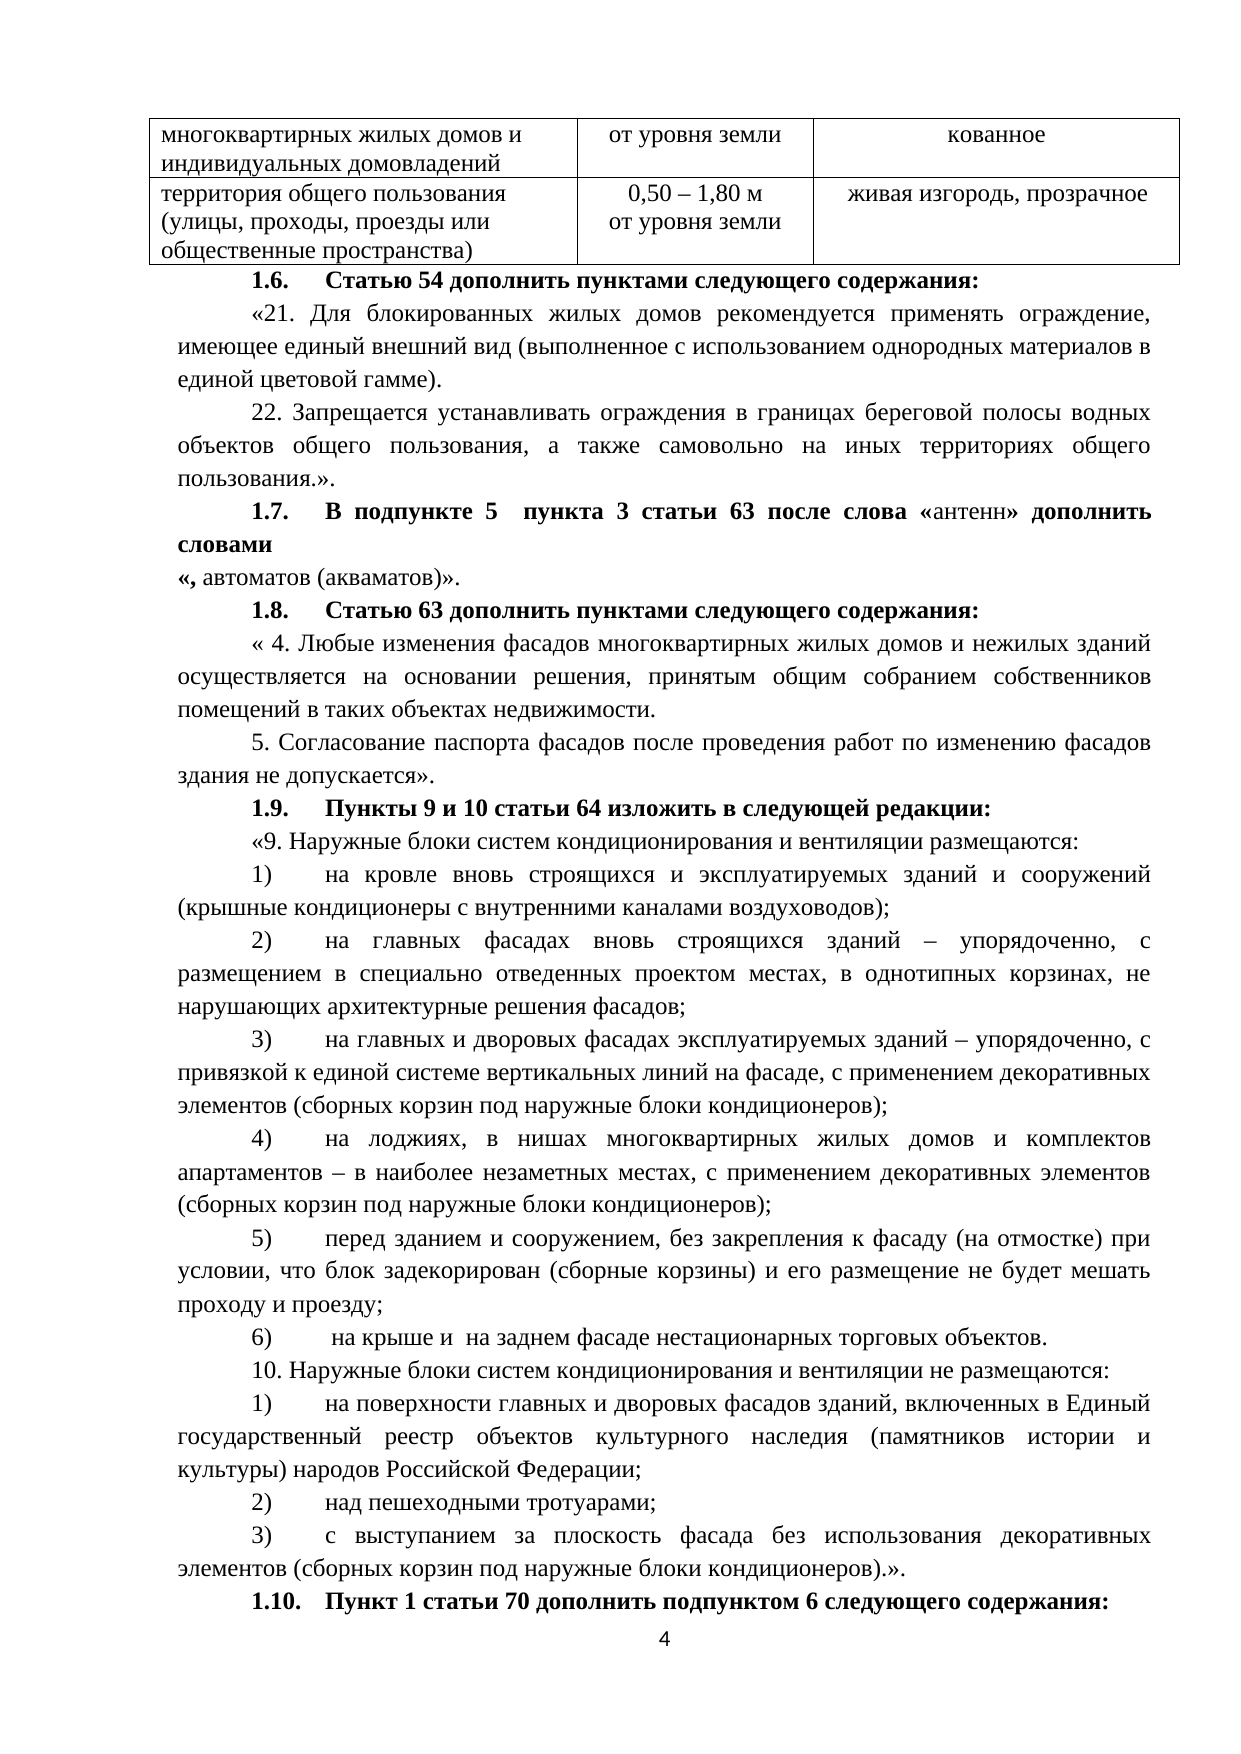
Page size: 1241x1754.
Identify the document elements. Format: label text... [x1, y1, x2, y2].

table_cell 0,50 – 1,80 м от уровня земли [578, 178, 813, 264]
list на главных фасадах вновь строящихся зданий – упорядоченно, с размещением в специально отведенных проектом местах, в однотипных корзинах, не нарушающих архитектурные решения фасадов; [177, 925, 1152, 1020]
list Пункты 9 и 10 статьи 64 изложить в следующей редакции: [177, 793, 1152, 822]
list Статью 54 дополнить пунктами следующего содержания: [177, 265, 1152, 294]
list В подпункте 5 пункта 3 статьи 63 после слова «антенн» дополнить словами [177, 496, 1152, 558]
list на крыше и на заднем фасаде нестационарных торговых объектов. [177, 1322, 1152, 1350]
table_cell живая изгородь, прозрачное [814, 178, 1179, 264]
list с выступанием за плоскость фасада без использования декоративных элементов (сборных корзин под наружные блоки кондиционеров).». [177, 1520, 1152, 1582]
list Статью 63 дополнить пунктами следующего содержания: [177, 595, 1152, 624]
list « 4. Любые изменения фасадов многоквартирных жилых домов и нежилых зданий осуществляется на основании решения, принятым общим собранием собственников помещений в таких объектах недвижимости. [177, 628, 1152, 723]
text «, автоматов (акваматов)». [177, 562, 1152, 591]
list на главных и дворовых фасадах эксплуатируемых зданий – упорядоченно, с привязкой к единой системе вертикальных линий на фасаде, с применением декоративных элементов (сборных корзин под наружные блоки кондиционеров); [177, 1024, 1152, 1119]
list 5. Согласование паспорта фасадов после проведения работ по изменению фасадов здания не допускается». [177, 727, 1152, 789]
list над пешеходными тротуарами; [177, 1487, 1152, 1516]
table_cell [150, 119, 577, 177]
list на лоджиях, в нишах многоквартирных жилых домов и комплектов апартаментов – в наиболее незаметных местах, с применением декоративных элементов (сборных корзин под наружные блоки кондиционеров); [177, 1123, 1152, 1218]
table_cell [814, 119, 1179, 177]
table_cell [578, 119, 813, 177]
list Пункт 1 статьи 70 дополнить подпунктом 6 следующего содержания: [177, 1586, 1152, 1614]
table_cell территория общего пользования (улицы, проходы, проезды или общественные пространства) [150, 178, 577, 264]
list «9. Наружные блоки систем кондиционирования и вентиляции размещаются: [177, 826, 1152, 855]
list «21. Для блокированных жилых домов рекомендуется применять ограждение, имеющее единый внешний вид (выполненное с использованием однородных материалов в единой цветовой гамме). [177, 298, 1152, 393]
list перед зданием и сооружением, без закрепления к фасаду (на отмостке) при условии, что блок задекорирован (сборные корзины) и его размещение не будет мешать проходу и проезду; [177, 1223, 1152, 1317]
list на поверхности главных и дворовых фасадов зданий, включенных в Единый государственный реестр объектов культурного наследия (памятников истории и культуры) народов Российской Федерации; [177, 1388, 1152, 1482]
list 10. Наружные блоки систем кондиционирования и вентиляции не размещаются: [177, 1355, 1152, 1383]
list на кровле вновь строящихся и эксплуатируемых зданий и сооружений (крышные кондиционеры с внутренними каналами воздуховодов); [177, 859, 1152, 921]
list 22. Запрещается устанавливать ограждения в границах береговой полосы водных объектов общего пользования, а также самовольно на иных территориях общего пользования.». [177, 397, 1152, 492]
